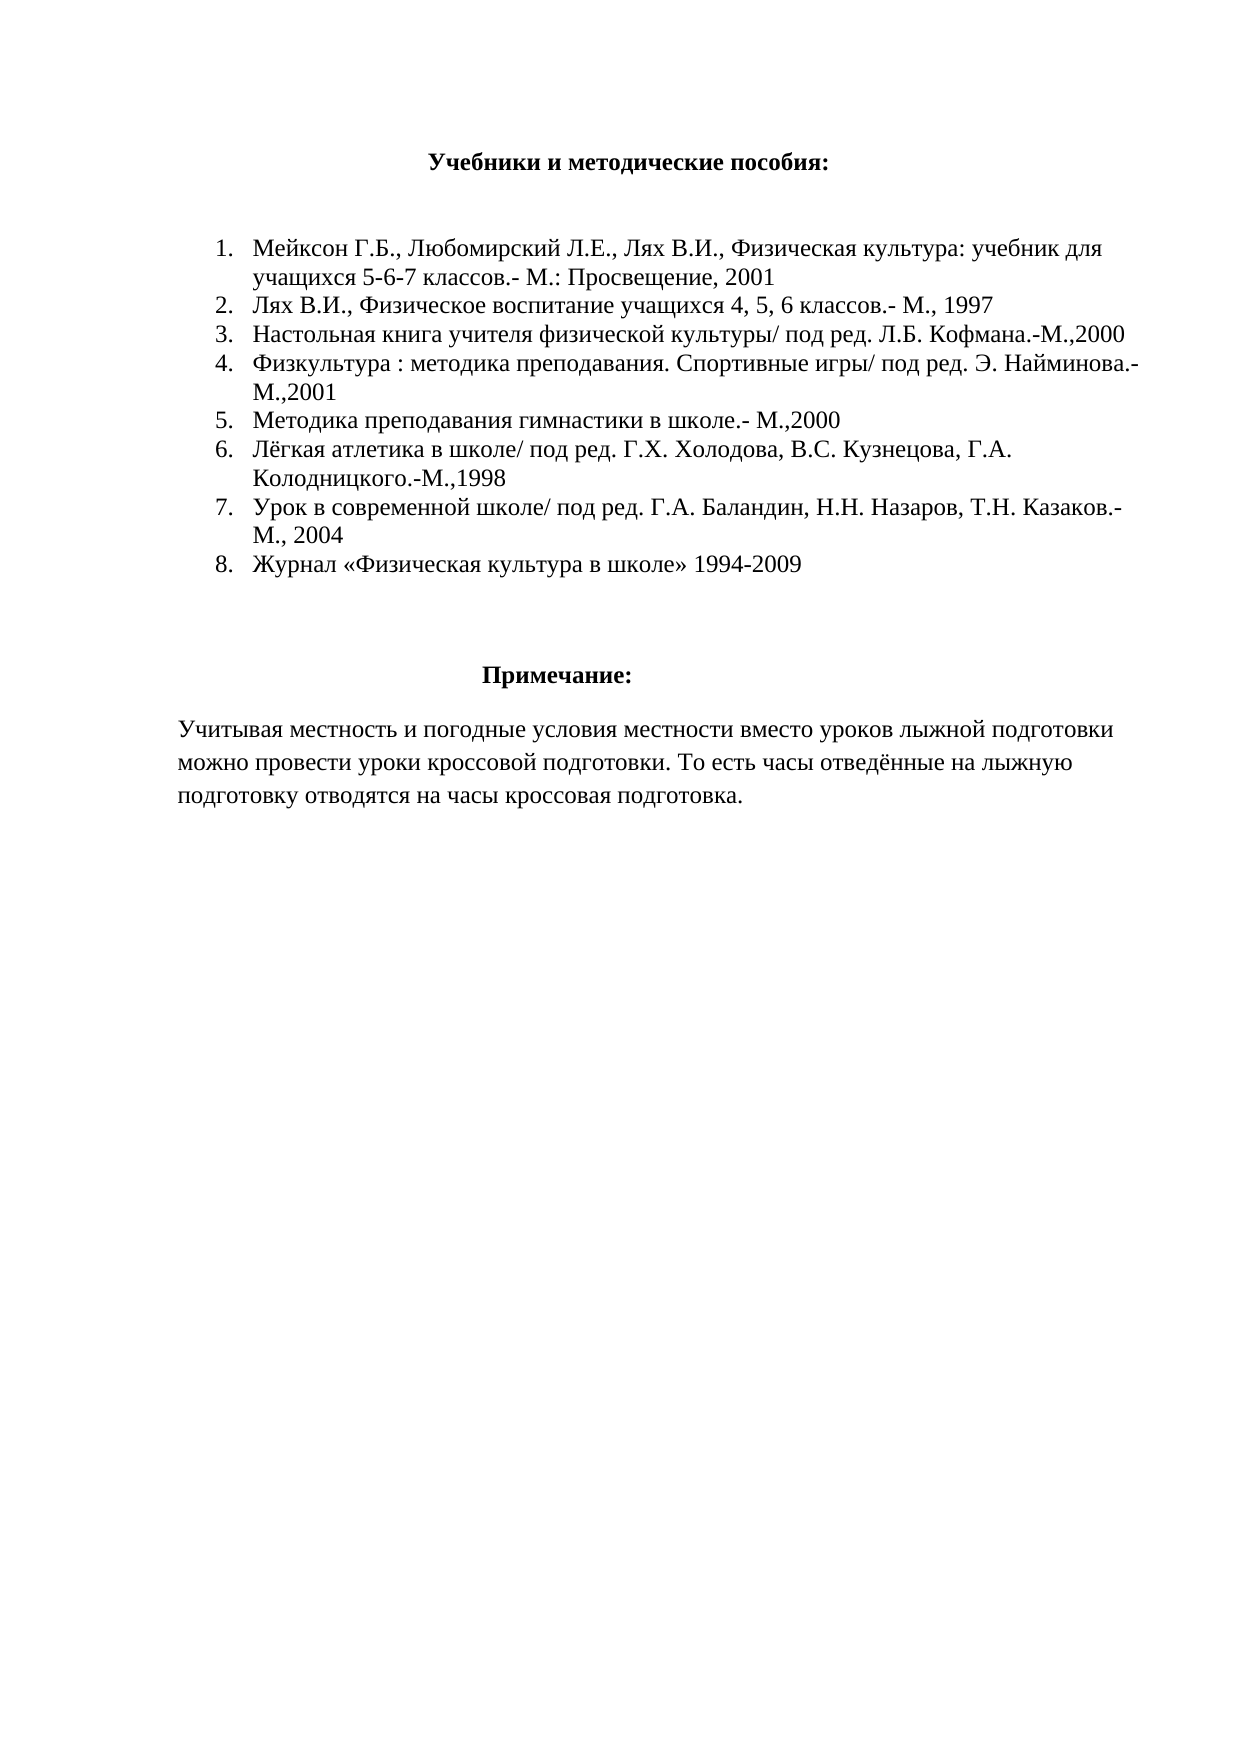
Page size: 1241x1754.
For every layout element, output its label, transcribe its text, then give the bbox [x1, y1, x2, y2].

list Журнал «Физическая культура в школе» 1994-2009 [215, 549, 1152, 578]
list Физкультура : методика преподавания. Спортивные игры/ под ред. Э. Найминова.-М.,2001 [215, 348, 1152, 406]
text Примечание: [177, 660, 1152, 689]
text Учитывая местность и погодные условия местности вместо уроков лыжной подготовки можно провести уроки кроссовой подготовки. То есть часы отведённые на лыжную подготовку отводятся на часы кроссовая подготовка. [177, 714, 1152, 809]
list Мейксон Г.Б., Любомирский Л.Е., Лях В.И., Физическая культура: учебник для учащихся 5-6-7 классов.- М.: Просвещение, 2001 [215, 233, 1152, 291]
text Учебники и методические пособия: [177, 147, 1152, 176]
list Лях В.И., Физическое воспитание учащихся 4, 5, 6 классов.- М., 1997 [215, 291, 1152, 319]
list Урок в современной школе/ под ред. Г.А. Баландин, Н.Н. Назаров, Т.Н. Казаков.- М., 2004 [215, 492, 1152, 549]
list Настольная книга учителя физической культуры/ под ред. Л.Б. Кофмана.-М.,2000 [215, 319, 1152, 348]
list Методика преподавания гимнастики в школе.- М.,2000 [215, 406, 1152, 434]
list Лёгкая атлетика в школе/ под ред. Г.Х. Холодова, В.С. Кузнецова, Г.А. Колодницкого.-М.,1998 [215, 434, 1152, 492]
